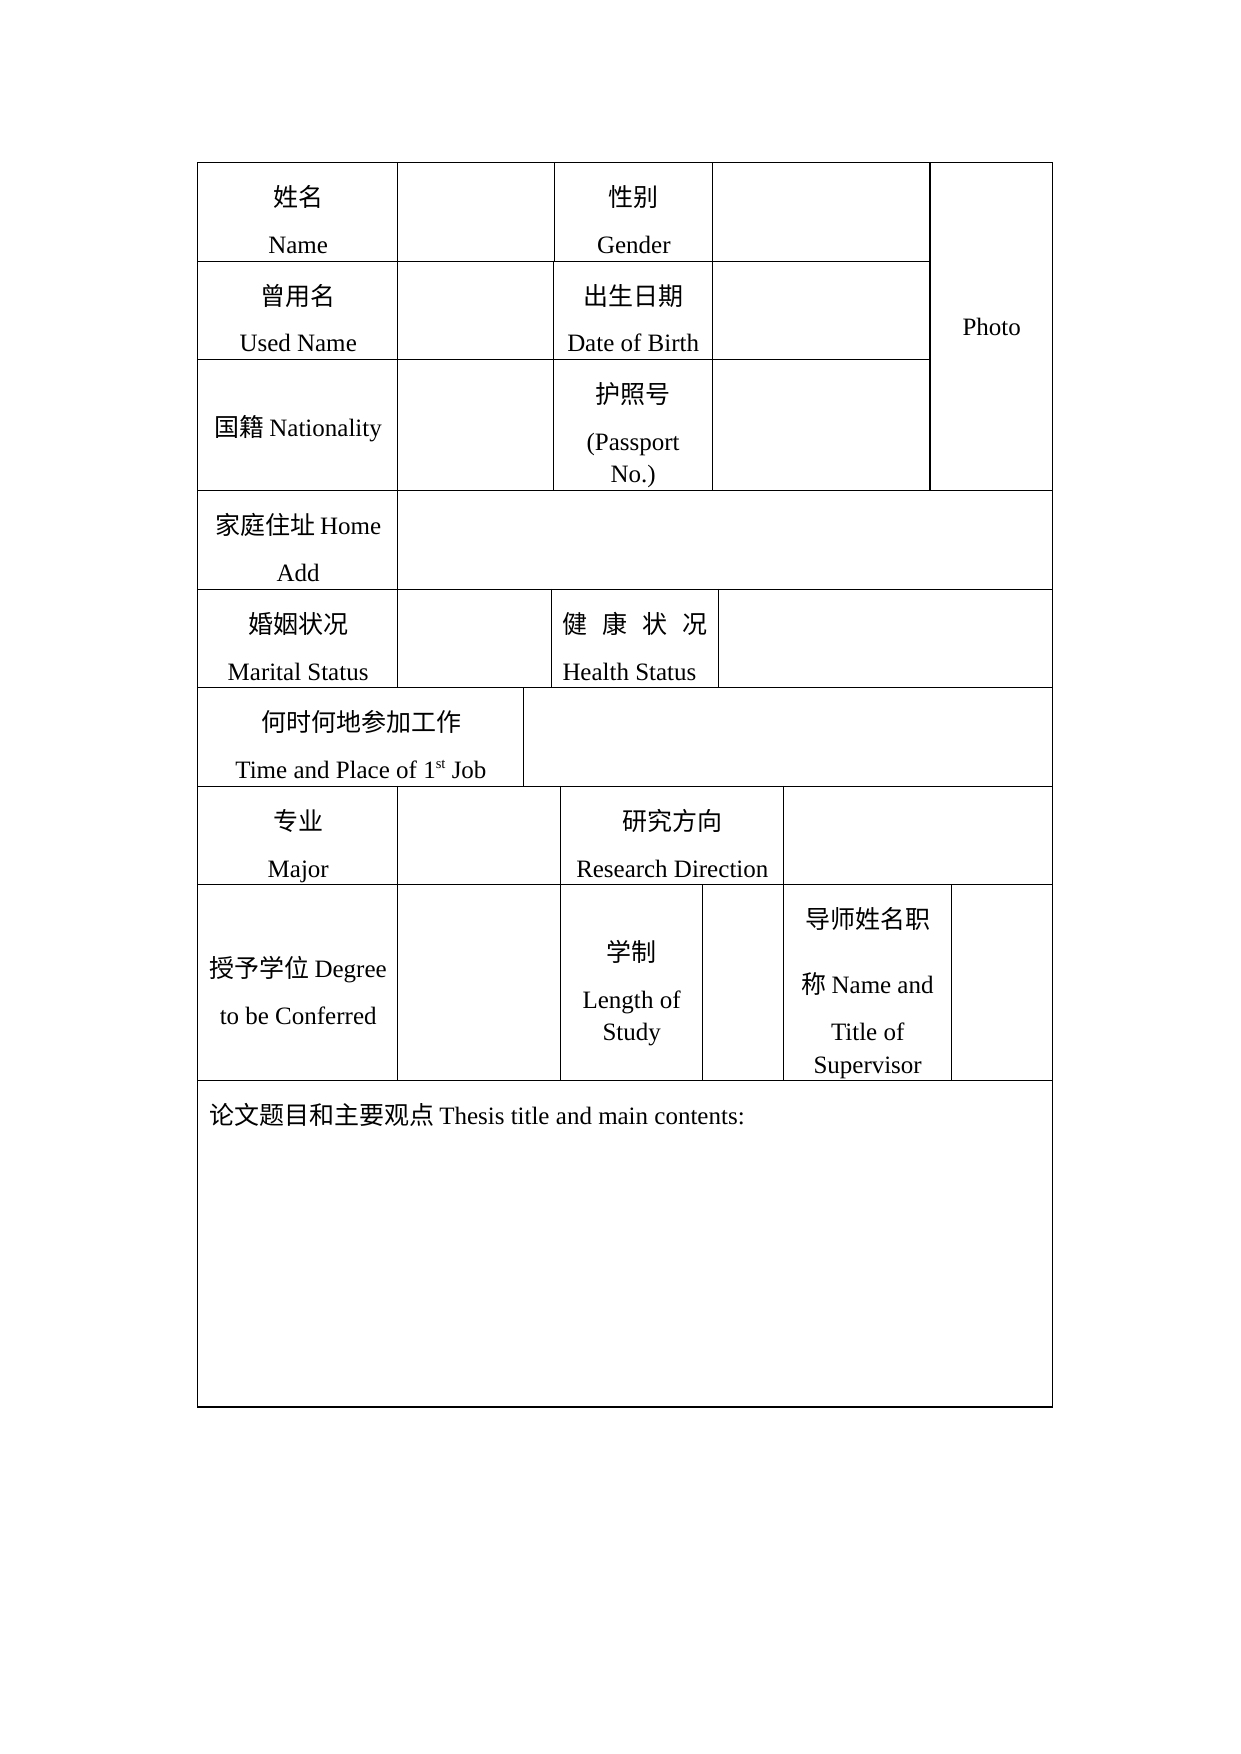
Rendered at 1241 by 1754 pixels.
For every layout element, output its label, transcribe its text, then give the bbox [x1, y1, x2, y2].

table_cell 健康状况Health Status [552, 590, 718, 687]
table_header Photo [931, 163, 1052, 490]
table_cell 何时何地参加工作 Time and Place of 1st Job [198, 688, 523, 786]
table_cell 论文题目和主要观点Thesis title and main contents: [198, 1081, 1052, 1406]
table_cell [524, 688, 1052, 786]
table_cell [703, 885, 783, 1080]
table_cell 护照号 (Passport No.) [554, 360, 712, 490]
table_cell 研究方向 Research Direction [561, 787, 783, 884]
table_cell [398, 491, 1052, 589]
table_header [713, 163, 929, 261]
table_cell 授予学位Degree to be Conferred [198, 885, 397, 1080]
table_cell 学制 Length of Study [561, 885, 702, 1080]
table_cell 出生日期Date of Birth [554, 262, 712, 359]
table_cell 国籍Nationality [198, 360, 397, 490]
table_cell [784, 787, 1052, 884]
table_cell [719, 590, 1052, 687]
table_cell [398, 885, 560, 1080]
table_header 性别 Gender [555, 163, 712, 261]
table_cell 家庭住址Home Add [198, 491, 397, 589]
table_cell 导师姓名职称Name and Title of Supervisor [784, 885, 951, 1080]
table_cell 专业 Major [198, 787, 397, 884]
table_cell [713, 262, 929, 359]
table_cell 婚姻状况Marital Status [198, 590, 397, 687]
table_cell [398, 262, 553, 359]
table_cell [398, 360, 553, 490]
table_cell [713, 360, 929, 490]
table_cell [398, 787, 560, 884]
table_header [398, 163, 554, 261]
table_cell 曾用名 Used Name [198, 262, 397, 359]
table_cell [952, 885, 1052, 1080]
table_cell [398, 590, 551, 687]
table_header 姓名 Name [198, 163, 397, 261]
